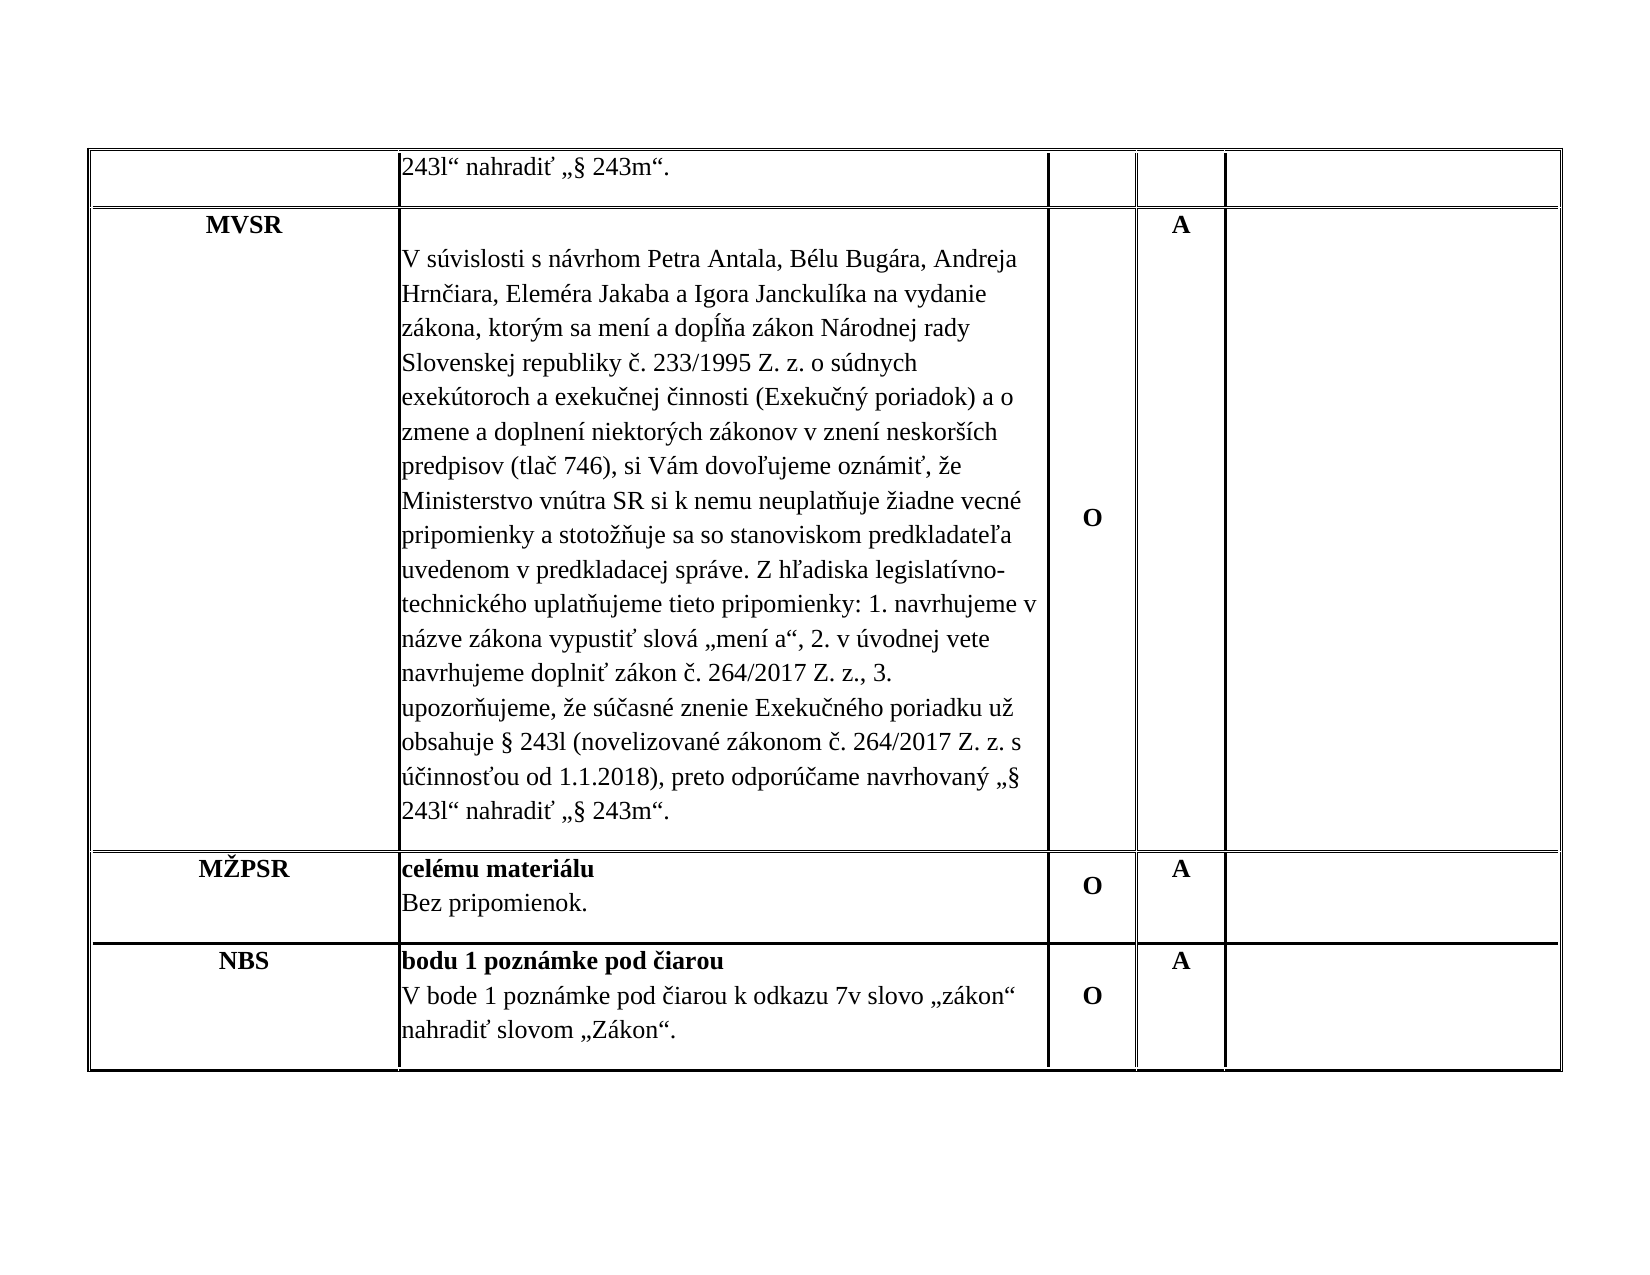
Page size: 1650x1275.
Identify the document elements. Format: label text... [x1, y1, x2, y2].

table_cell O [1050, 853, 1135, 942]
table_cell MVSR [89, 149, 399, 206]
table_cell MŽPSR [89, 850, 399, 942]
table_cell [1225, 206, 1561, 850]
table_cell [1225, 942, 1560, 1069]
table_cell O [1050, 209, 1135, 850]
table_cell bodu 1 poznámke pod čiarou V bode 1 poznámke pod čiarou k odkazu 7v slovo „zákon“ nahradiť slovom „Zákon“. [399, 945, 1048, 1069]
table_cell O [1048, 945, 1137, 1069]
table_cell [399, 151, 1048, 206]
table_cell [1225, 151, 1560, 206]
table_cell A [1138, 209, 1224, 850]
table_cell A [1137, 945, 1225, 1069]
table_cell A [1138, 853, 1224, 942]
table_cell NBS [91, 942, 399, 1069]
table_cell [1225, 850, 1561, 942]
table_cell O [1048, 151, 1137, 206]
table_cell A [1137, 149, 1225, 206]
table_cell celému materiálu Bez pripomienok. [401, 853, 1047, 942]
table_cell MVSR [89, 206, 399, 850]
